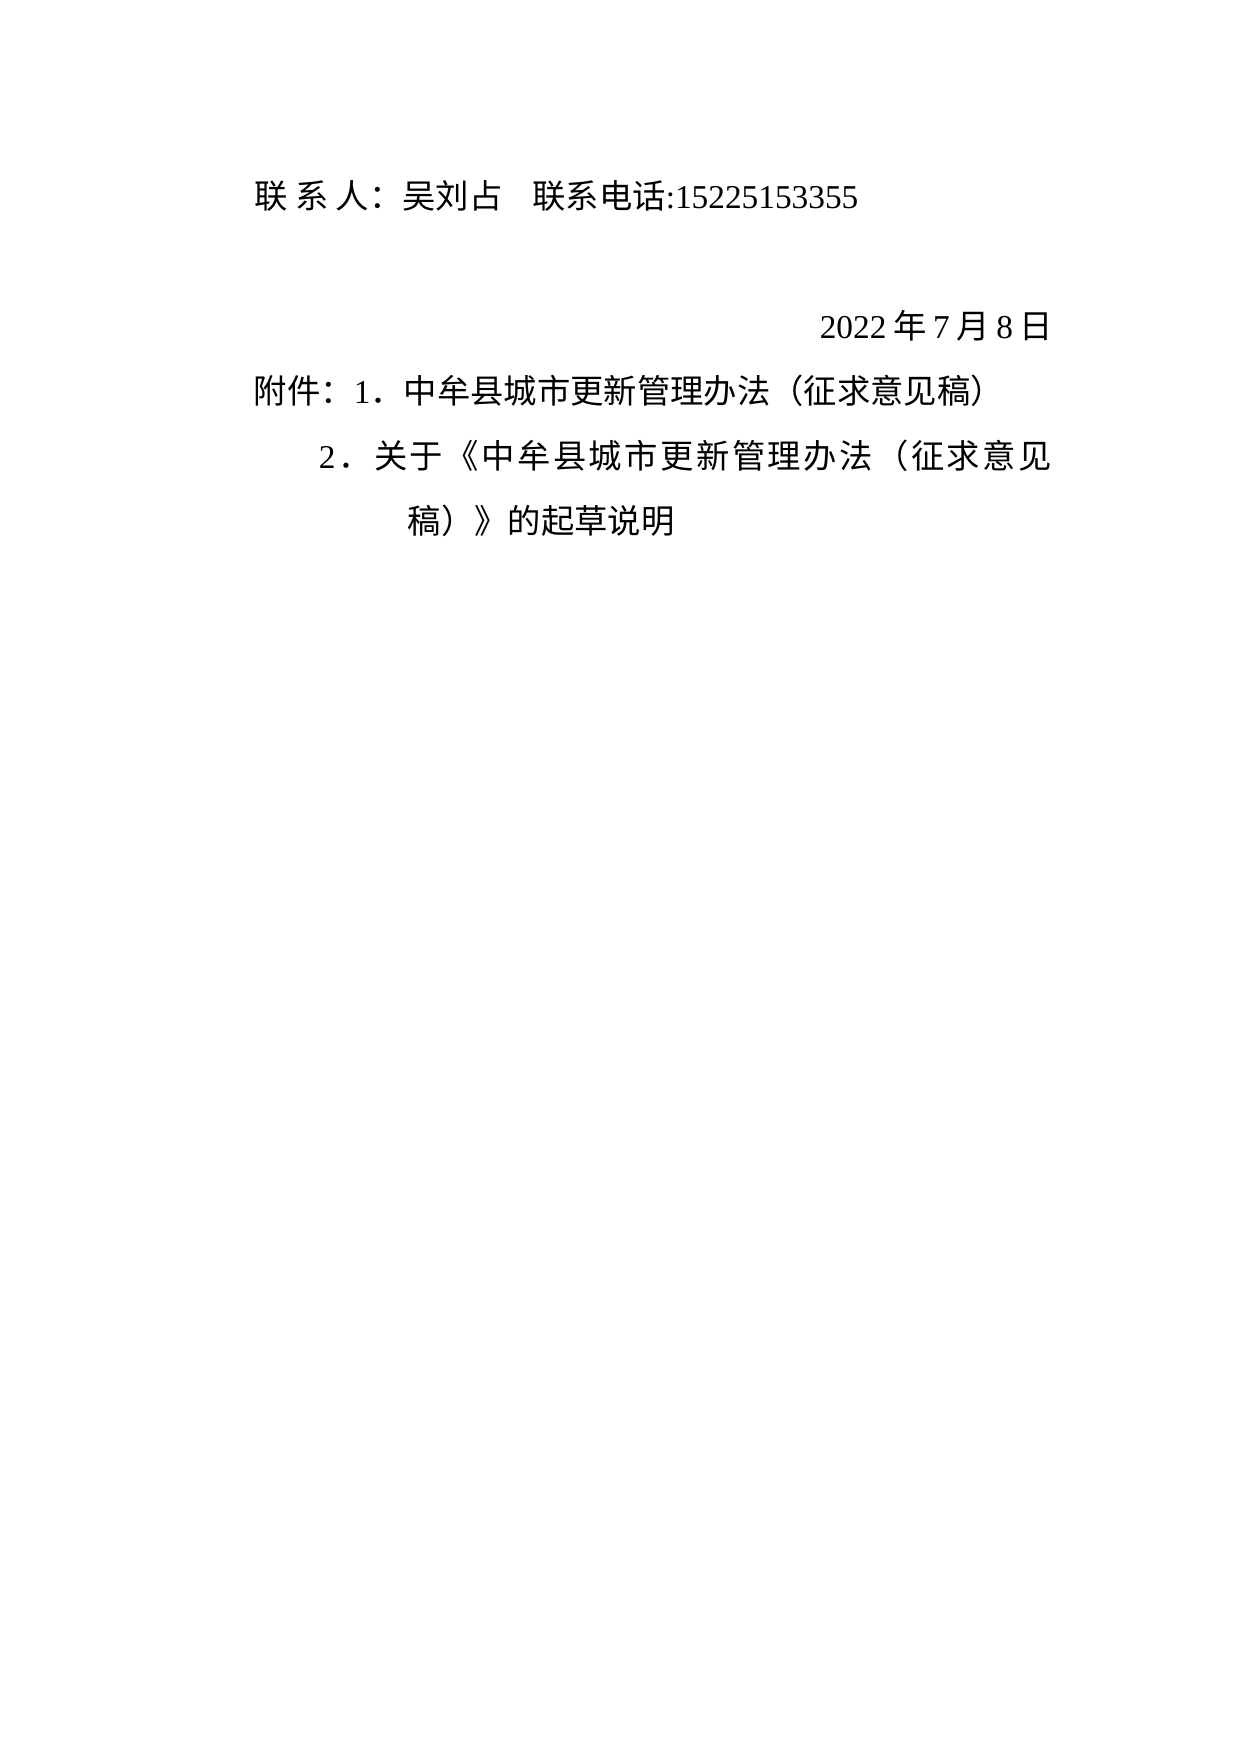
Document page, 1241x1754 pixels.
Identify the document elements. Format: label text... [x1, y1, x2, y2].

text 联 系 人：吴刘占 联系电话:15225153355 [187, 162, 1053, 227]
text 2．关于《中牟县城市更新管理办法（征求意见稿）》的起草说明 [254, 422, 1053, 552]
text 附件：1．中牟县城市更新管理办法（征求意见稿） [254, 357, 1053, 422]
text 2022年7月8日 [254, 292, 1053, 357]
